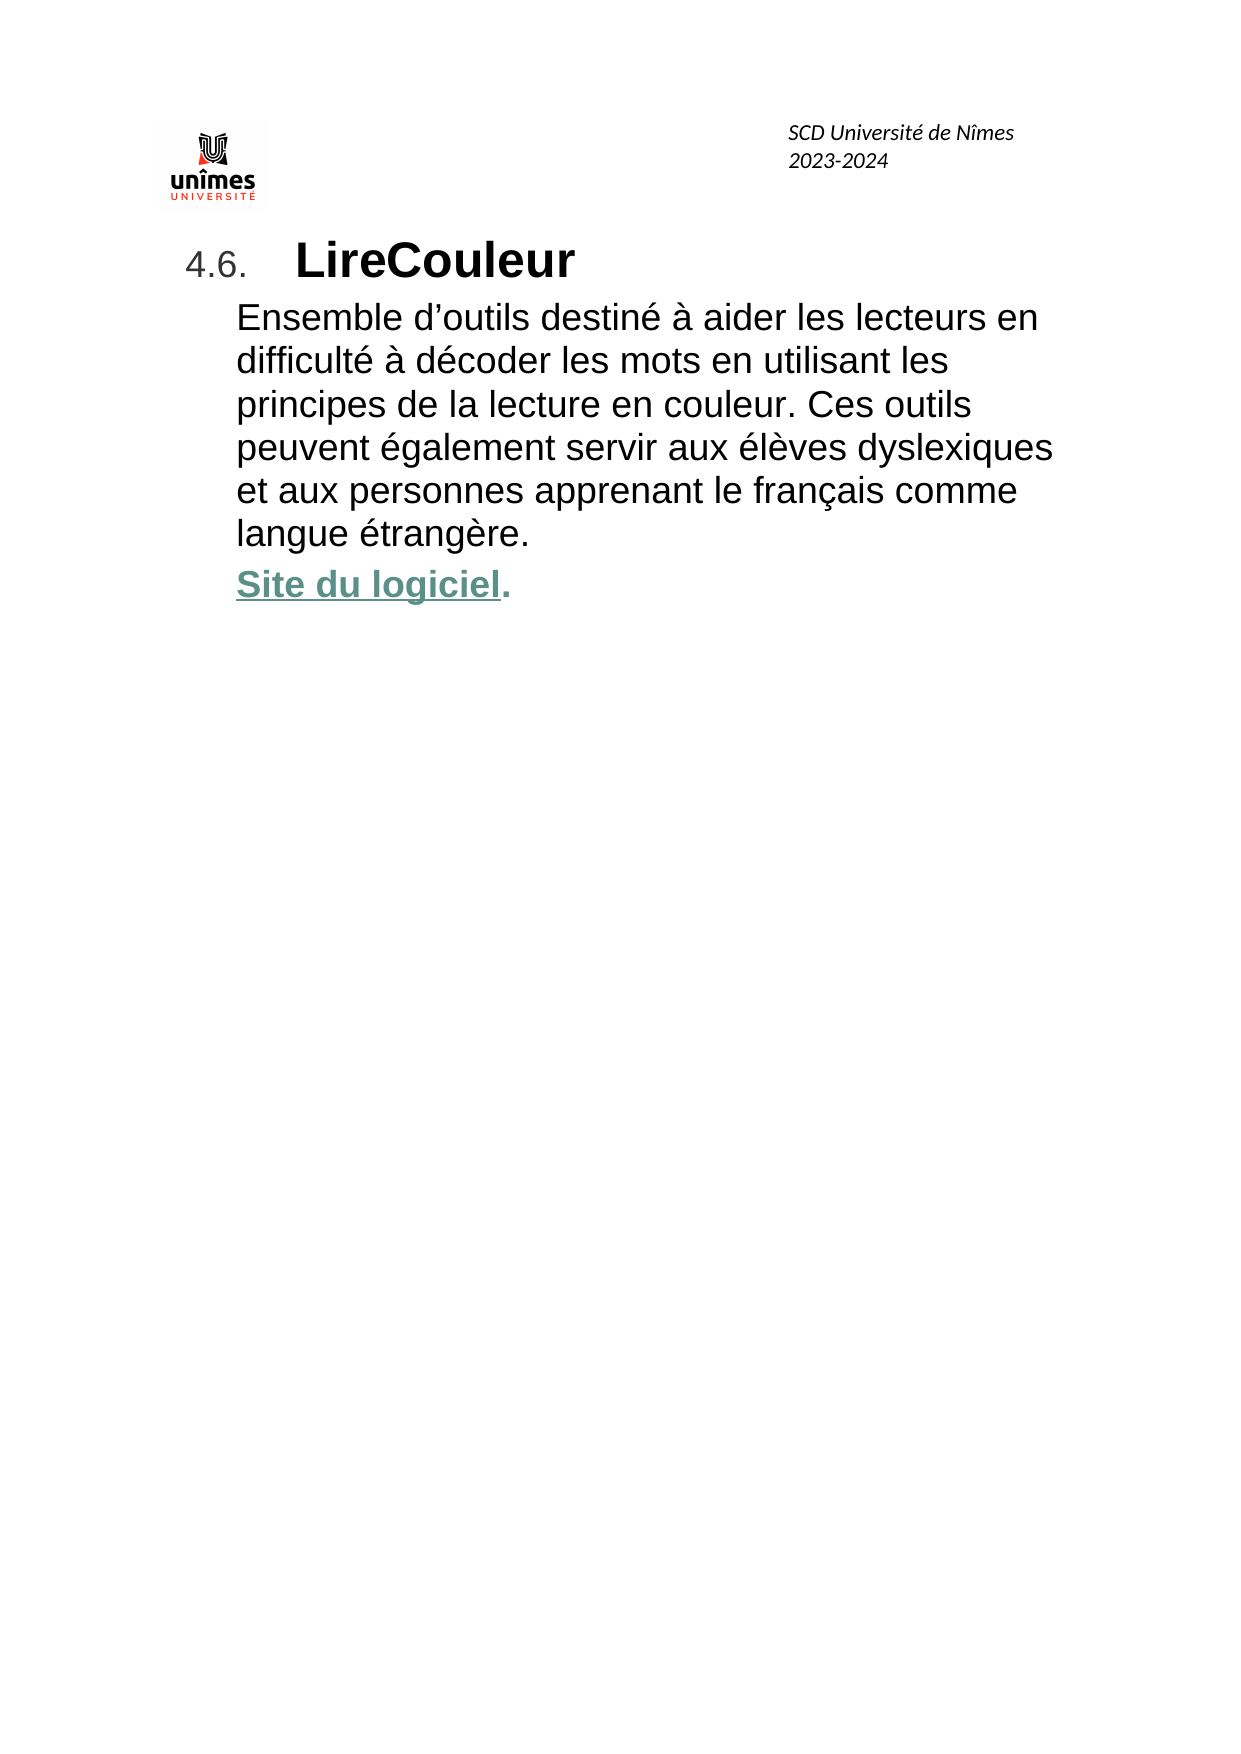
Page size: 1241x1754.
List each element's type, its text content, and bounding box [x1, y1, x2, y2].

list LireCouleur [185, 230, 1093, 288]
text Site du logiciel. [148, 562, 1093, 605]
picture [157, 119, 269, 214]
text Ensemble d’outils destiné à aider les lecteurs en difficulté à décoder les mots en utilisant les principes de la lecture en couleur. Ces outils peuvent également servir aux élèves dyslexiques et aux personnes apprenant le français comme langue étrangère. [236, 296, 1093, 554]
